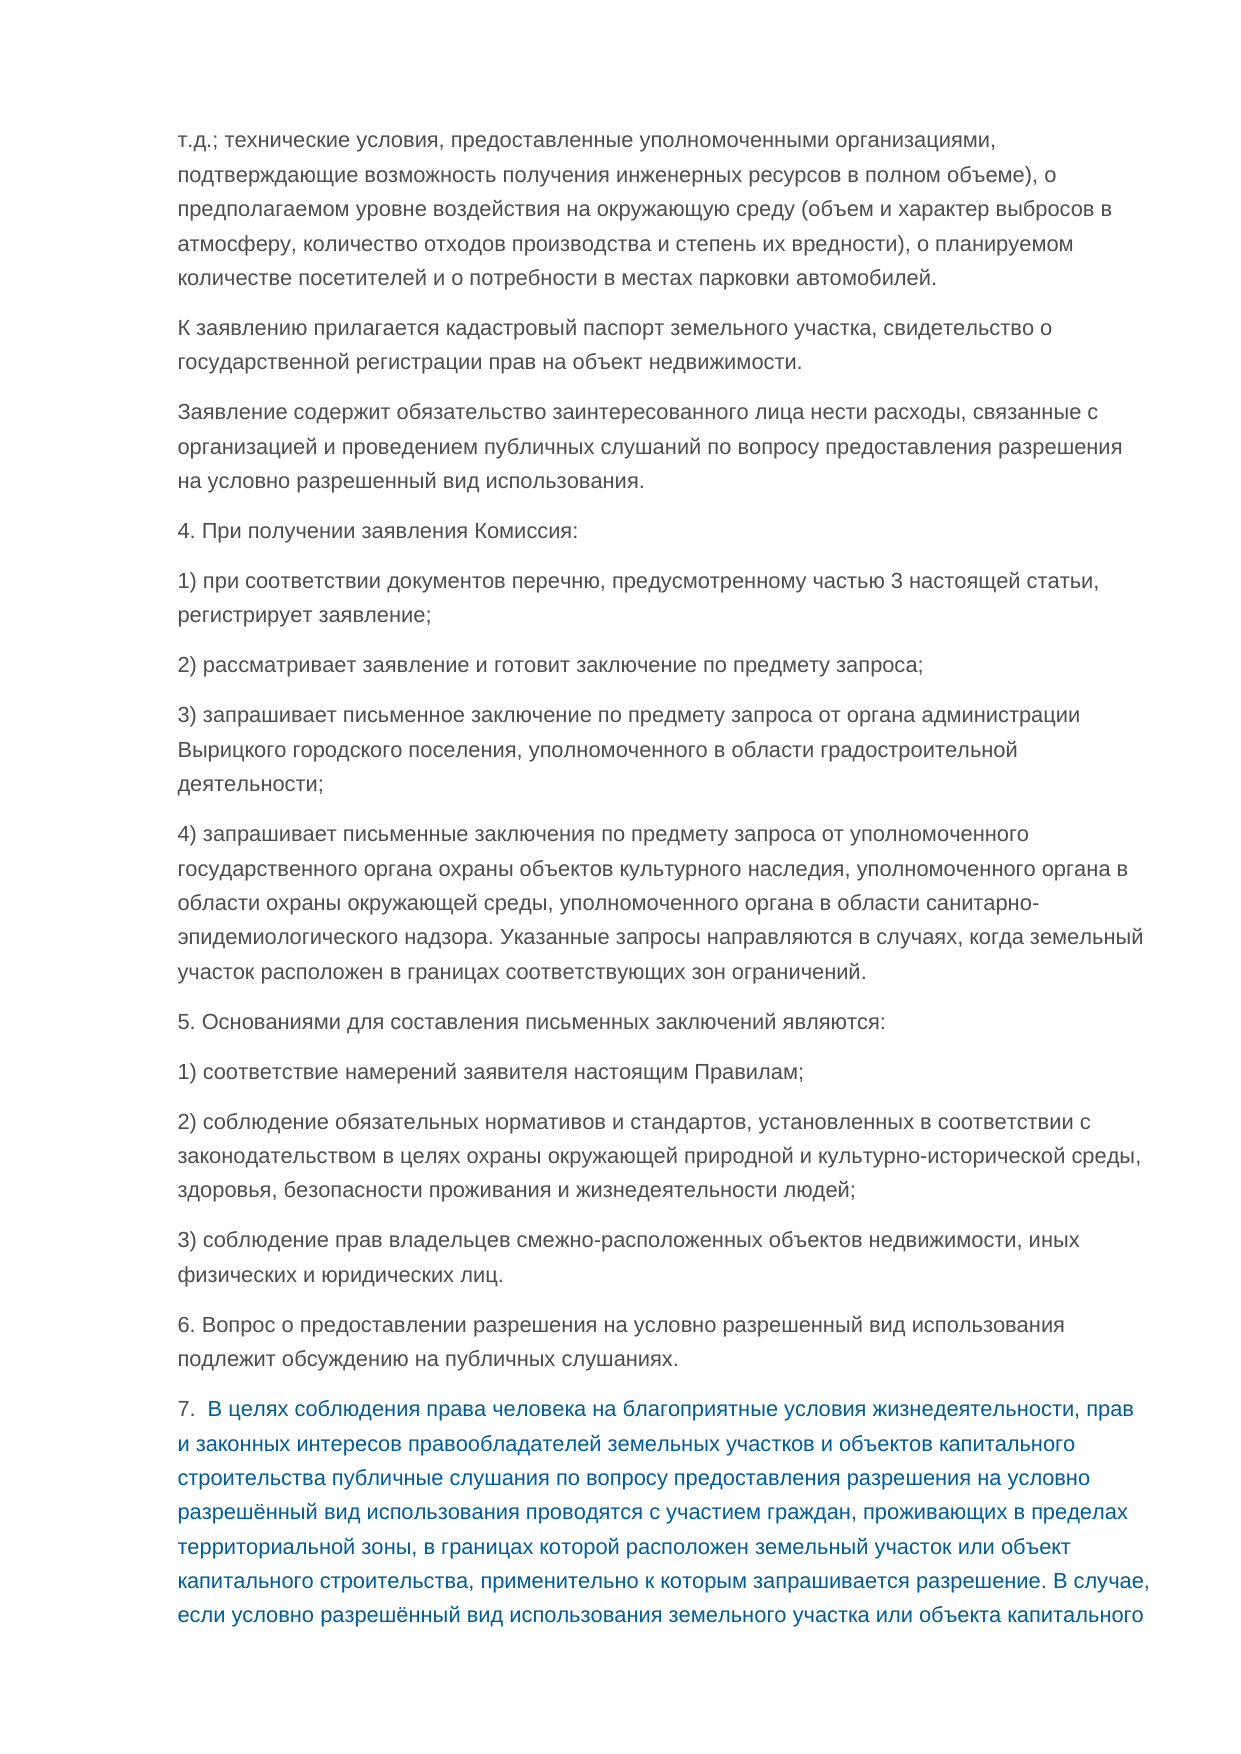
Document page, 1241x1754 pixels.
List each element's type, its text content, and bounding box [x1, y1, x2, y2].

text 1) при соответствии документов перечню, предусмотренному частью 3 настоящей статьи, регистрирует заявление; [177, 559, 1152, 627]
text 1) соответствие намерений заявителя настоящим Правилам; [177, 1049, 1152, 1084]
text Заявление содержит обязательство заинтересованного лица нести расходы, связанные с организацией и проведением публичных слушаний по вопросу предоставления разрешения на условно разрешенный вид использования. [177, 390, 1152, 493]
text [177, 118, 1152, 290]
text 4. При получении заявления Комиссия: [177, 509, 1152, 543]
text 3) соблюдение прав владельцев смежно-расположенных объектов недвижимости, иных физических и юридических лиц. [177, 1218, 1152, 1287]
text 5. Основаниями для составления письменных заключений являются: [177, 999, 1152, 1034]
text 2) соблюдение обязательных нормативов и стандартов, установленных в соответствии с законодательством в целях охраны окружающей природной и культурно-исторической среды, здоровья, безопасности проживания и жизнедеятельности людей; [177, 1099, 1152, 1202]
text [177, 1387, 1152, 1627]
text 3) запрашивает письменное заключение по предмету запроса от органа администрации Вырицкого городского поселения, уполномоченного в области градостроительной деятельности; [177, 693, 1152, 796]
text К заявлению прилагается кадастровый паспорт земельного участка, свидетельство о государственной регистрации прав на объект недвижимости. [177, 306, 1152, 374]
text 4) запрашивает письменные заключения по предмету запроса от уполномоченного государственного органа охраны объектов культурного наследия, уполномоченного органа в области охраны окружающей среды, уполномоченного органа в области санитарно-эпидемиологического надзора. Указанные запросы направляются в случаях, когда земельный участок расположен в границах соответствующих зон ограничений. [177, 812, 1152, 984]
text 6. Вопрос о предоставлении разрешения на условно разрешенный вид использования подлежит обсуждению на публичных слушаниях. [177, 1302, 1152, 1371]
text 2) рассматривает заявление и готовит заключение по предмету запроса; [177, 643, 1152, 677]
